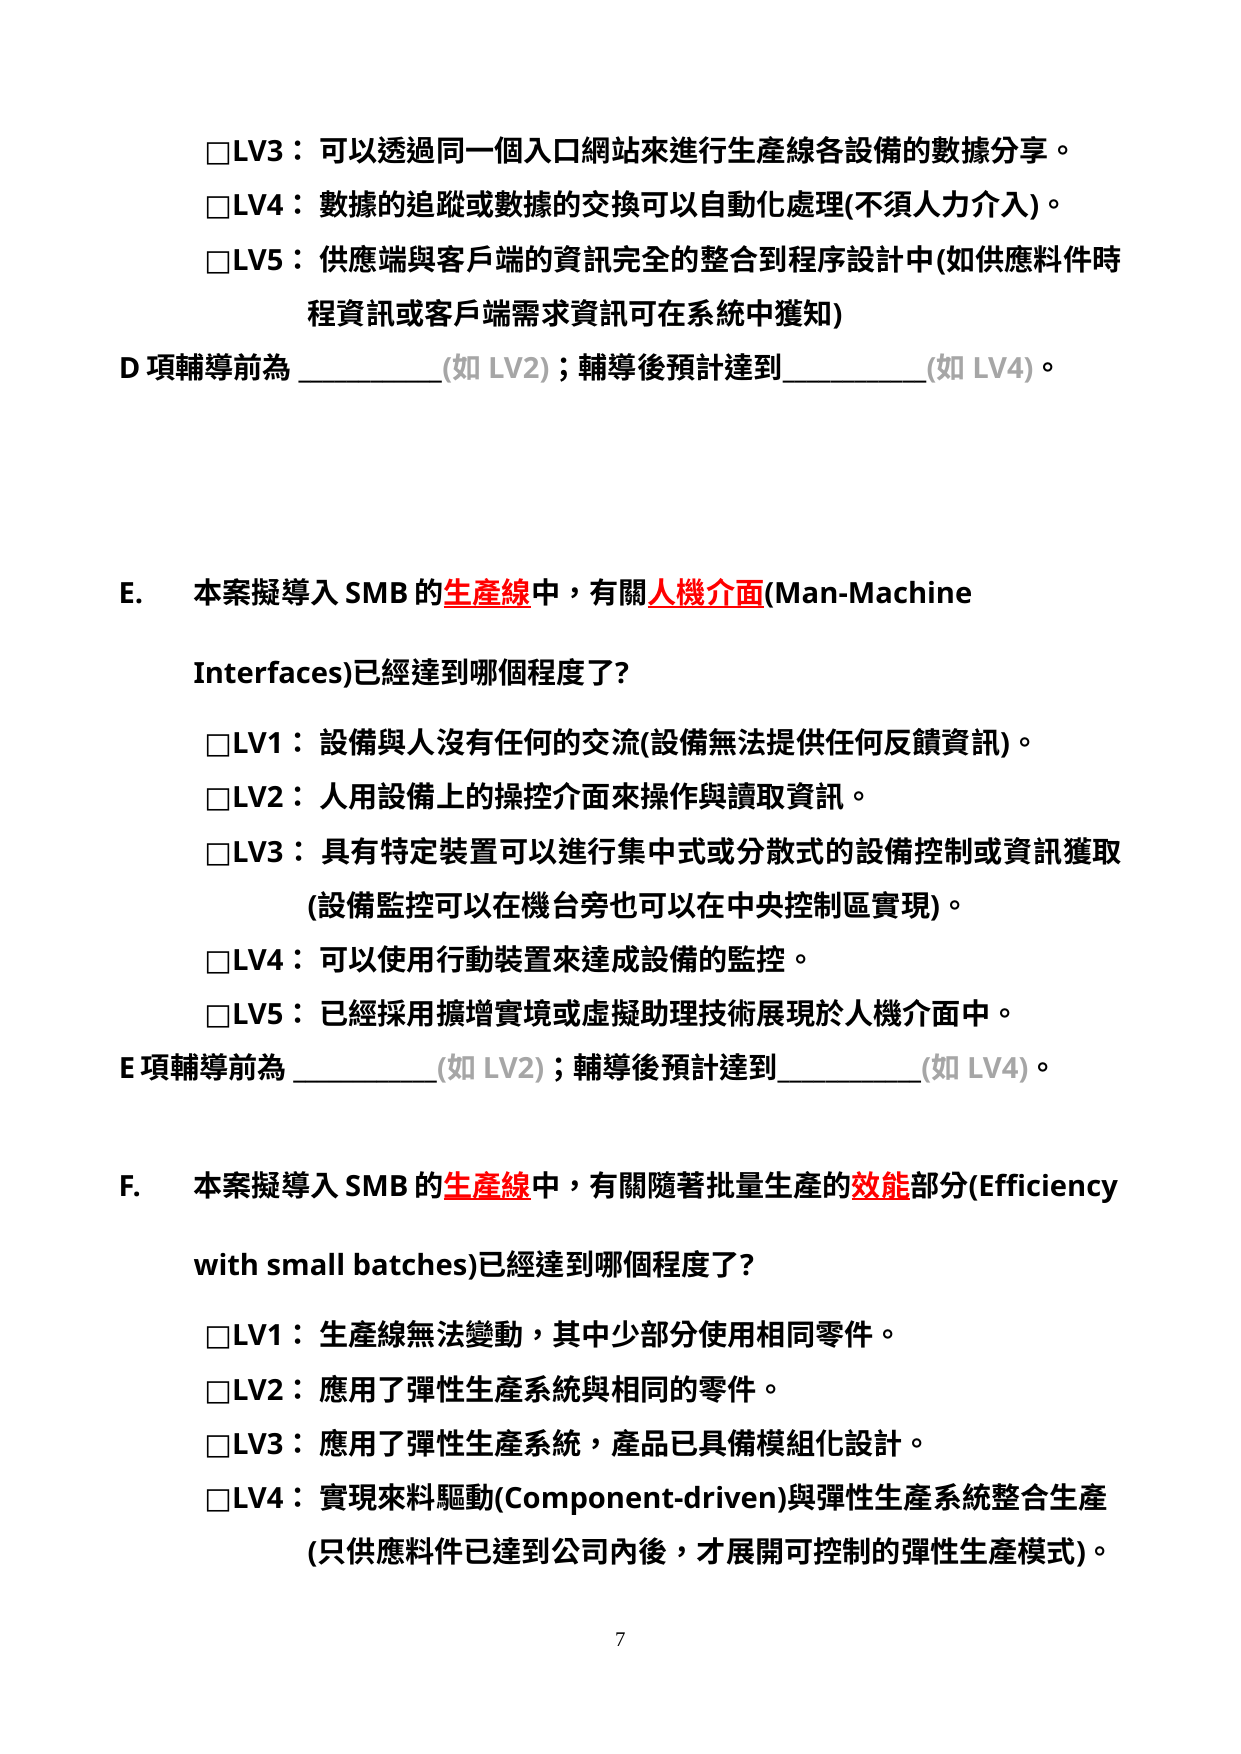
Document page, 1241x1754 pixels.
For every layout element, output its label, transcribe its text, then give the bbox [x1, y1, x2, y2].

list □LV2： 人用設備上的操控介面來操作與讀取資訊。 [204, 764, 1122, 819]
list □LV1： 設備與人沒有任何的交流(設備無法提供任何反饋資訊)。 [204, 710, 1122, 764]
list □LV3： 應用了彈性生產系統，產品已具備模組化設計。 [204, 1411, 1122, 1465]
list □LV2： 應用了彈性生產系統與相同的零件。 [204, 1357, 1122, 1411]
list □LV3： 可以透過同一個入口網站來進行生產線各設備的數據分享。 [204, 118, 1122, 172]
list 本案擬導入SMB的生產線中，有關隨著批量生產的效能部分(Efficiency with small batches)已經達到哪個程度了? [118, 1144, 1122, 1302]
list □LV1： 生產線無法變動，其中少部分使用相同零件。 [204, 1302, 1122, 1357]
list □LV4： 可以使用行動裝置來達成設備的監控。 [204, 927, 1122, 981]
text D項輔導前為 ____________(如 LV2)；輔導後預計達到____________(如 LV4)。 [118, 335, 1122, 389]
list □LV5： 供應端與客戶端的資訊完全的整合到程序設計中(如供應料件時程資訊或客戶端需求資訊可在系統中獲知) [204, 227, 1122, 335]
list □LV4： 實現來料驅動(Component-driven)與彈性生產系統整合生產(只供應料件已達到公司內後，才展開可控制的彈性生產模式)。 [204, 1465, 1122, 1573]
text E項輔導前為 ____________(如 LV2)；輔導後預計達到____________(如 LV4)。 [118, 1035, 1122, 1089]
list □LV4： 數據的追蹤或數據的交換可以自動化處理(不須人力介入)。 [204, 172, 1122, 227]
list □LV3： 具有特定裝置可以進行集中式或分散式的設備控制或資訊獲取(設備監控可以在機台旁也可以在中央控制區實現)。 [204, 819, 1122, 927]
list 本案擬導入SMB的生產線中，有關人機介面(Man-Machine Interfaces)已經達到哪個程度了? [118, 552, 1122, 710]
list □LV5： 已經採用擴增實境或虛擬助理技術展現於人機介面中。 [204, 981, 1122, 1035]
